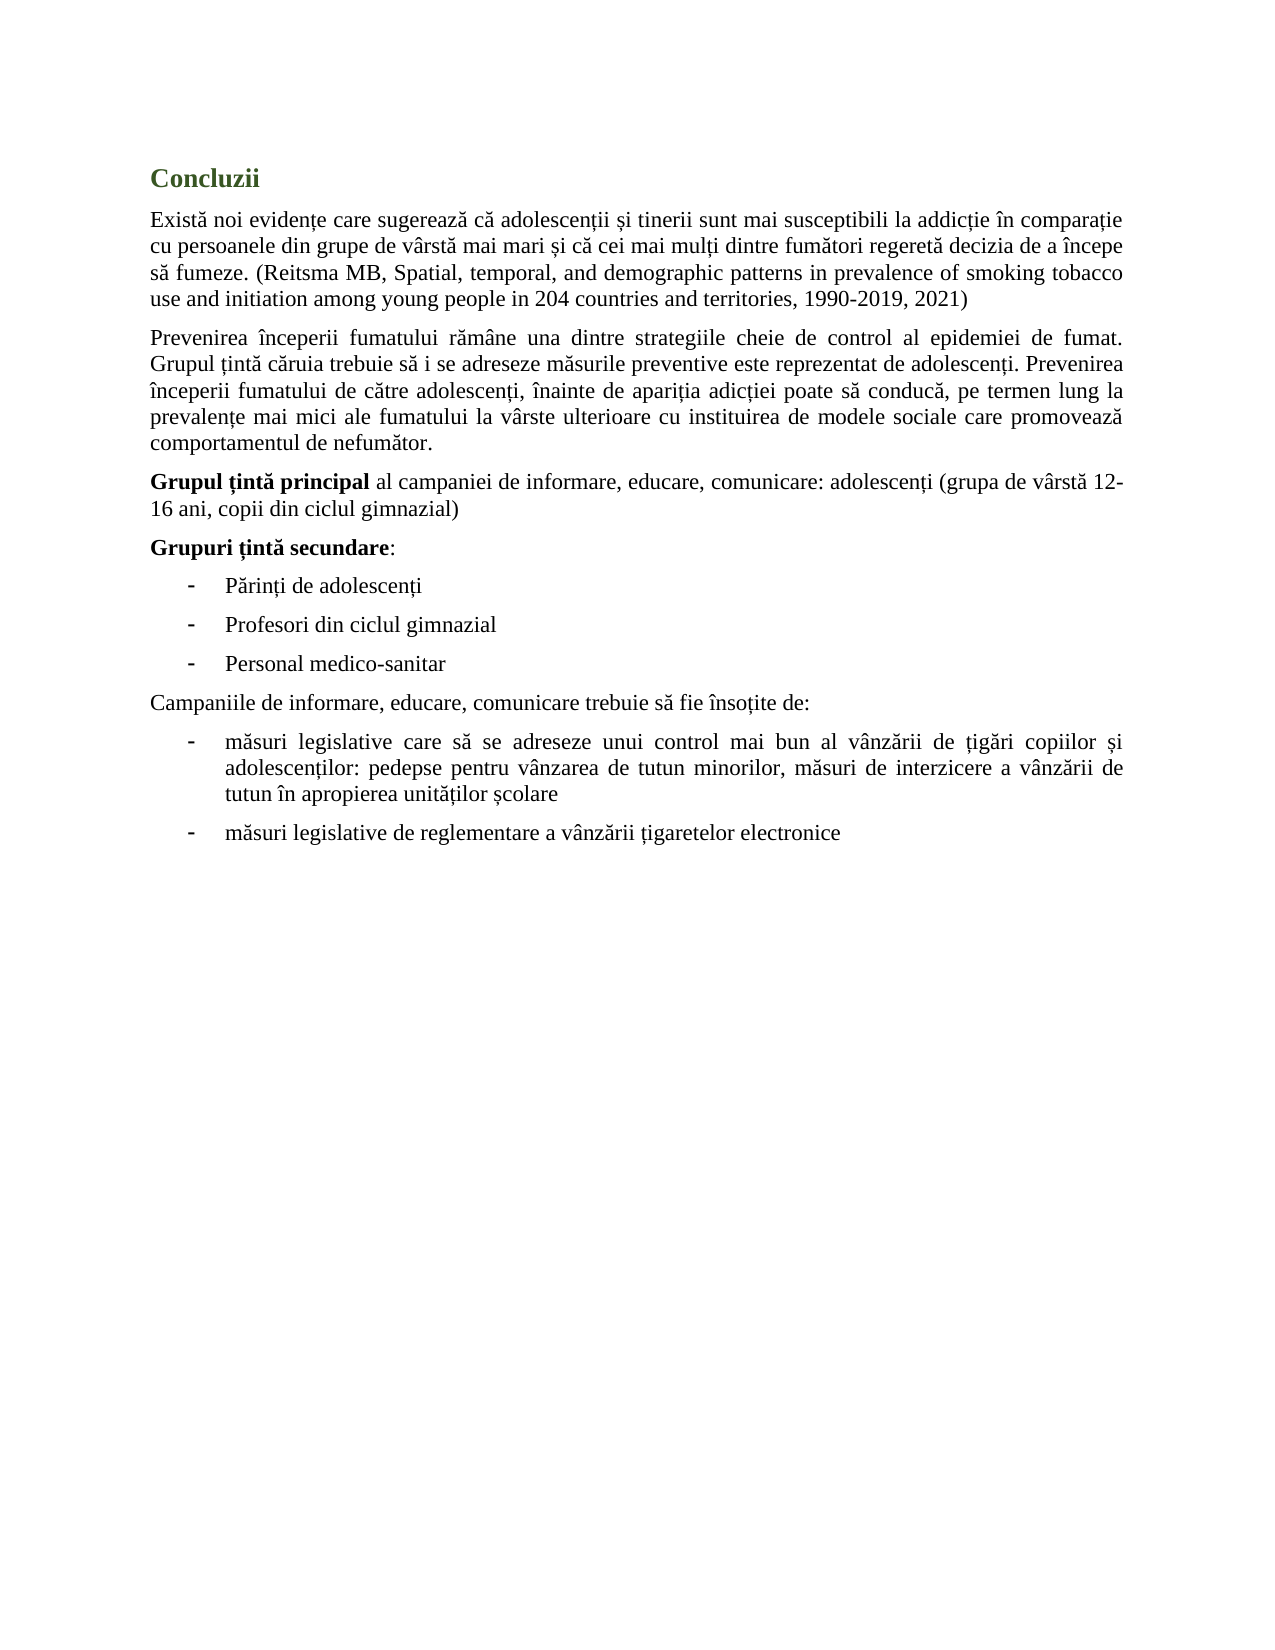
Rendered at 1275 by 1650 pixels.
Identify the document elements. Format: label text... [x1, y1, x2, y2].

list Părinți de adolescenți [187, 572, 1125, 599]
list Există noi evidențe care sugerează că adolescenții și tinerii sunt mai susceptibili la addicție în comparație cu persoanele din grupe de vârstă mai mari și că cei mai mulți dintre fumători regeretă decizia de a începe să fumeze. [150, 206, 1125, 312]
list Grupuri țintă secundare: [150, 533, 1125, 560]
list Grupul țintă principal al campaniei de informare, educare, comunicare: adolescenți (grupa de vârstă 12-16 ani, copii din ciclul gimnazial) [150, 468, 1125, 521]
list Campaniile de informare, educare, comunicare trebuie să fie însoțite de: [150, 689, 1125, 715]
list Personal medico-sanitar [187, 650, 1125, 676]
subtitle Concluzii [150, 162, 1125, 194]
list măsuri legislative care să se adreseze unui control mai bun al vânzării de țigări copiilor și adolescenților: pedepse pentru vânzarea de tutun minorilor, măsuri de interzicere a vânzării de tutun în apropierea unităților școlare [187, 728, 1125, 807]
list măsuri legislative de reglementare a vânzării țigaretelor electronice [187, 819, 1125, 846]
list Prevenirea începerii fumatului rămâne una dintre strategiile cheie de control al epidemiei de fumat. Grupul țintă căruia trebuie să i se adreseze măsurile preventive este reprezentat de adolescenți. Prevenirea începerii fumatului de către adolescenți, înainte de apariția adicției poate să conducă, pe termen lung la prevalențe mai mici ale fumatului la vârste ulterioare cu instituirea de modele sociale care promovează comportamentul de nefumător. [150, 324, 1125, 456]
list Profesori din ciclul gimnazial [187, 611, 1125, 638]
